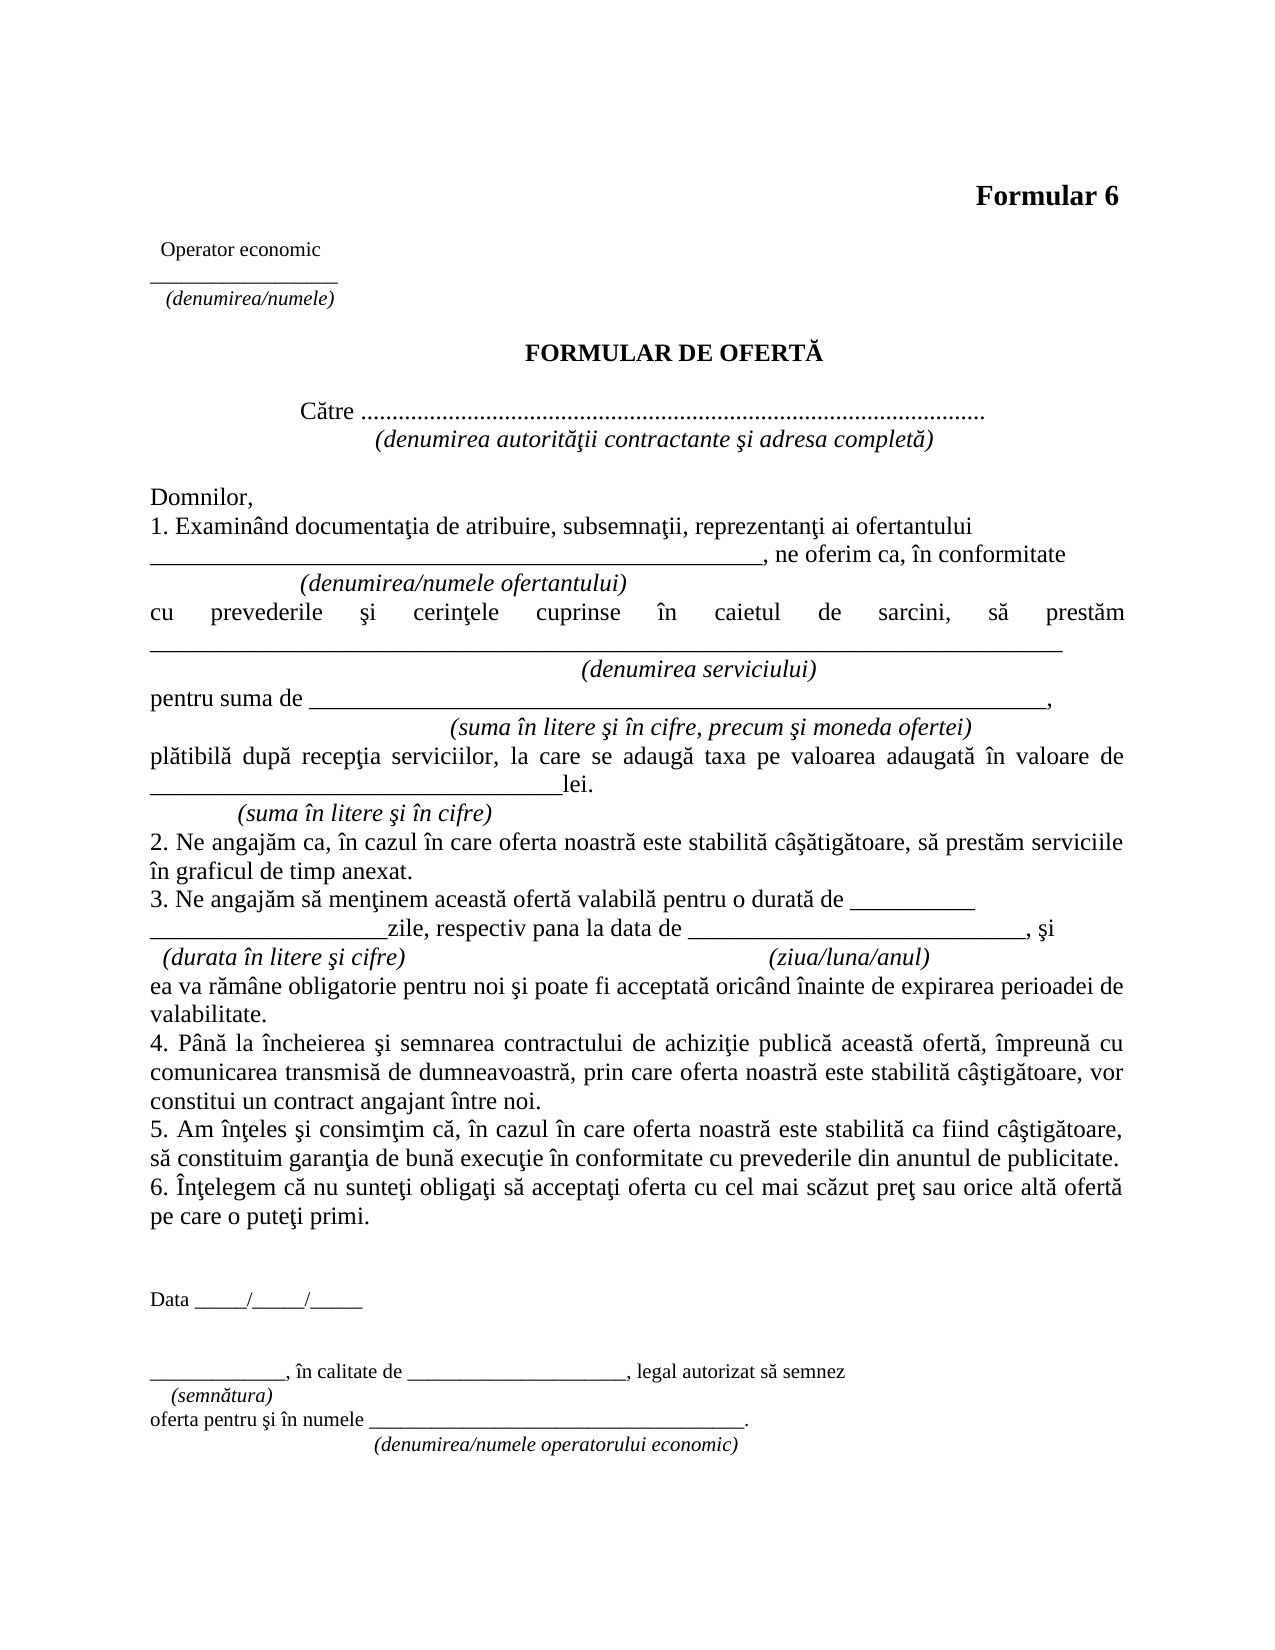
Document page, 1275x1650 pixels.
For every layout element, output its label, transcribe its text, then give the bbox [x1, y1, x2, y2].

text (semnătura) [150, 1383, 1125, 1407]
text Operator economic [150, 237, 1125, 261]
text 1. Examinând documentaţia de atribuire, subsemnaţii, reprezentanţi ai ofertantului [150, 511, 1125, 539]
text cu prevederile şi cerinţele cuprinse în caietul de sarcini, să prestăm _________________________________________________________________________ [150, 597, 1125, 654]
text (denumirea/numele ofertantului) [225, 568, 1125, 597]
text 4. Până la încheierea şi semnarea contractului de achiziţie publică această ofertă, împreună cu comunicarea transmisă de dumneavoastră, prin care oferta noastră este stabilită câştigătoare, vor constitui un contract angajant între noi. [150, 1028, 1125, 1114]
text (durata în litere şi cifre) (ziua/luna/anul) [150, 942, 1125, 971]
text (denumirea autorităţii contractante şi adresa completă) [150, 424, 1125, 453]
text (suma în litere şi în cifre) [150, 798, 1125, 827]
text (suma în litere şi în cifre, precum şi moneda ofertei) [150, 712, 1125, 741]
text Formular 6 [160, 178, 1119, 212]
text (denumirea serviciului) [150, 654, 1125, 683]
text ___________________zile, respectiv pana la data de ___________________________, şi [150, 913, 1125, 942]
text _____________, în calitate de _____________________, legal autorizat să semnez [150, 1359, 1125, 1383]
text Către .................................................................................................... [225, 396, 1125, 424]
text 5. Am înţeles şi consimţim că, în cazul în care oferta noastră este stabilită ca fiind câştigătoare, să constituim garanţia de bună execuţie în conformitate cu prevederile din anuntul de publicitate. [150, 1114, 1125, 1172]
text _________________________________________________, ne oferim ca, în conformitate [150, 539, 1125, 568]
text plătibilă după recepţia serviciilor, la care se adaugă taxa pe valoarea adaugată în valoare de _________________________________lei. [150, 741, 1125, 798]
text 3. Ne angajăm să menţinem această ofertă valabilă pentru o durată de __________ [150, 884, 1125, 913]
text (denumirea/numele) [150, 286, 1125, 309]
text 2. Ne angajăm ca, în cazul în care oferta noastră este stabilită câşătigătoare, să prestăm serviciile în graficul de timp anexat. [150, 827, 1125, 884]
text __________________ [150, 261, 1125, 286]
text pentru suma de ___________________________________________________________, [150, 683, 1125, 712]
text (denumirea/numele operatorului economic) [150, 1431, 1125, 1456]
text ea va rămâne obligatorie pentru noi şi poate fi acceptată oricând înainte de expirarea perioadei de valabilitate. [150, 971, 1125, 1028]
text Domnilor, [150, 482, 1125, 511]
text oferta pentru şi în numele ____________________________________. [150, 1407, 1125, 1431]
text FORMULAR DE OFERTĂ [450, 338, 1125, 367]
text Data _____/_____/_____ [150, 1287, 1125, 1311]
text 6. Înţelegem că nu sunteţi obligaţi să acceptaţi oferta cu cel mai scăzut preţ sau orice altă ofertă pe care o puteţi primi. [150, 1172, 1125, 1229]
